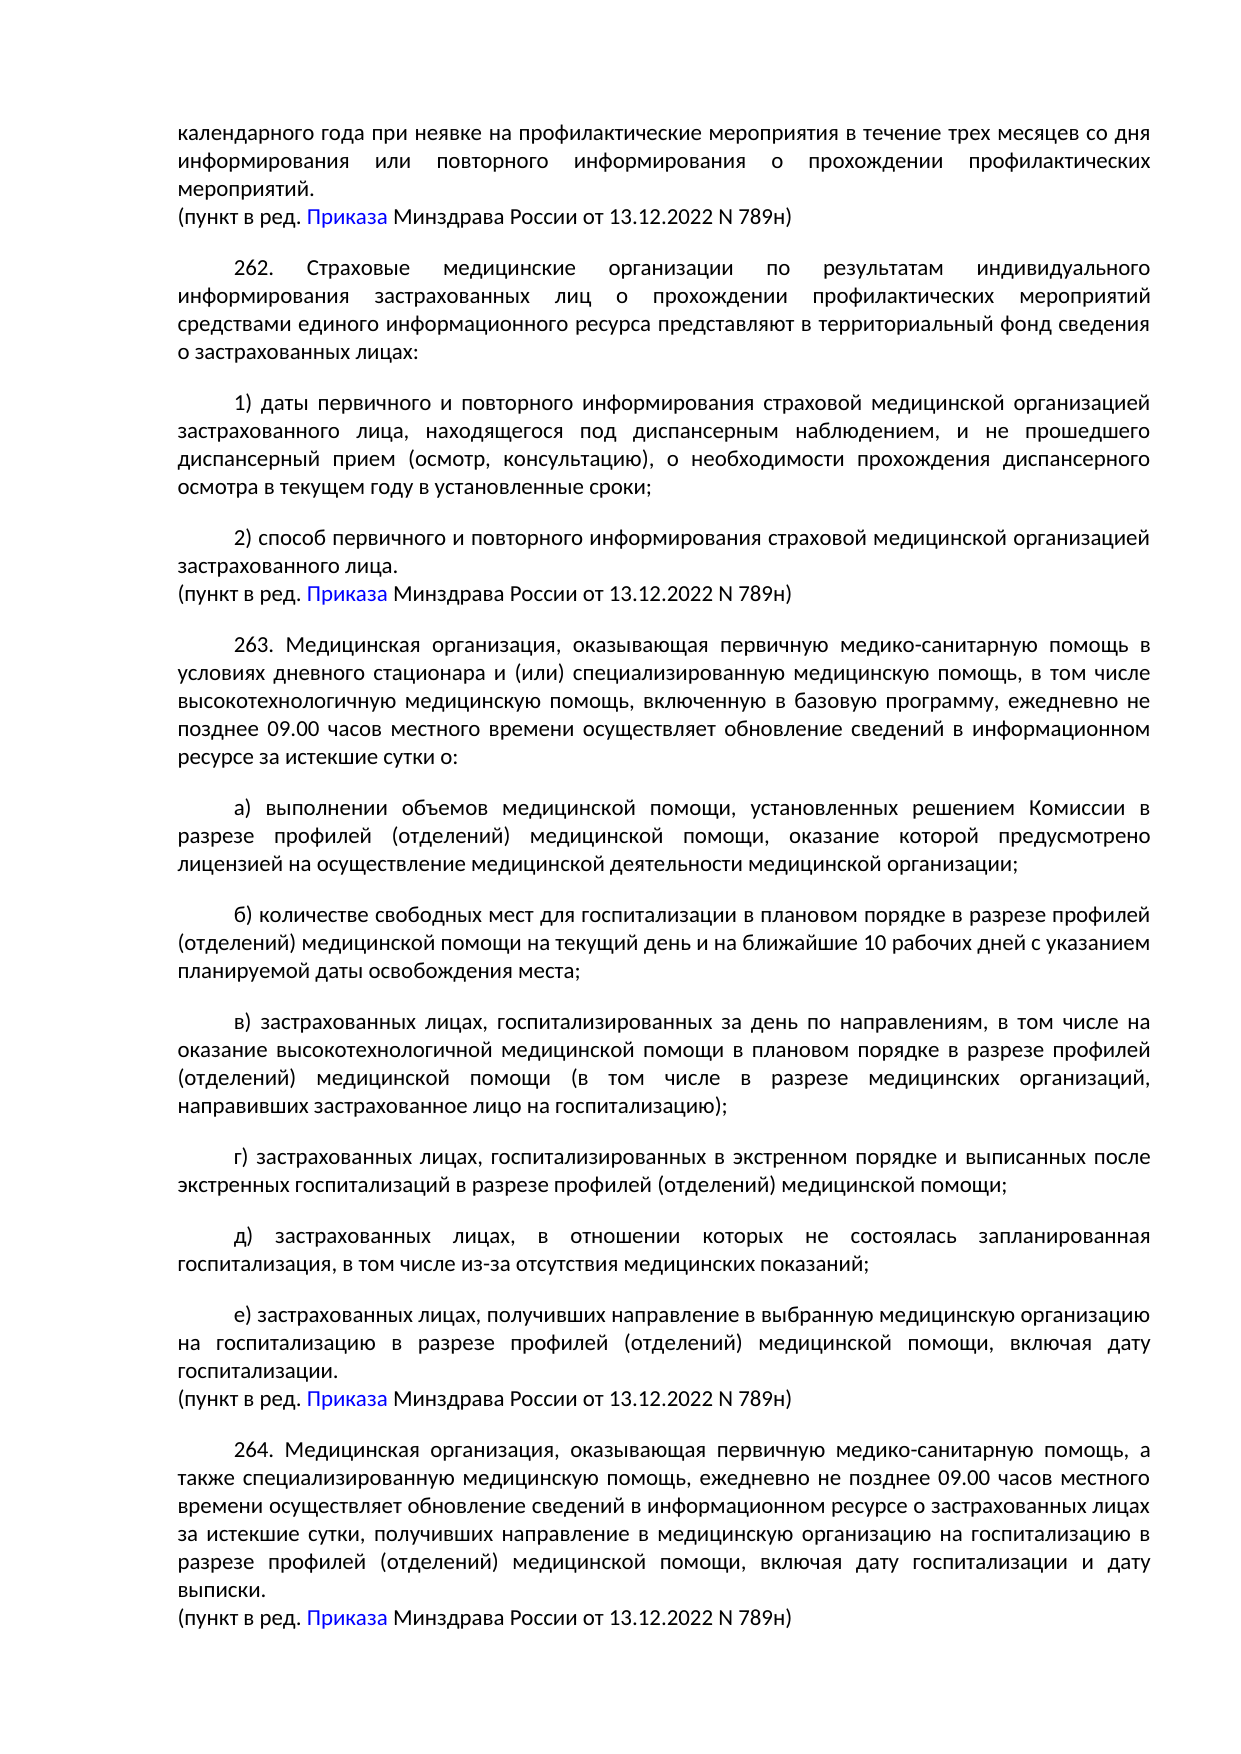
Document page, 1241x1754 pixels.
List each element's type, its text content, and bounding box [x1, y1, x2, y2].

text (пункт в ред. Приказа Минздрава России от 13.12.2022 N 789н) [177, 1384, 1152, 1412]
text (пункт в ред. Приказа Минздрава России от 13.12.2022 N 789н) [177, 202, 1152, 230]
text (пункт в ред. Приказа Минздрава России от 13.12.2022 N 789н) [177, 579, 1152, 607]
text г) застрахованных лицах, госпитализированных в экстренном порядке и выписанных после экстренных госпитализаций в разрезе профилей (отделений) медицинской помощи; [177, 1142, 1152, 1198]
text 264. Медицинская организация, оказывающая первичную медико-санитарную помощь, а также специализированную медицинскую помощь, ежедневно не позднее 09.00 часов местного времени осуществляет обновление сведений в информационном ресурсе о застрахованных лицах за истекшие сутки, получивших направление в медицинскую организацию на госпитализацию в разрезе профилей (отделений) медицинской помощи, включая дату госпитализации и дату выписки. [177, 1435, 1152, 1603]
text а) выполнении объемов медицинской помощи, установленных решением Комиссии в разрезе профилей (отделений) медицинской помощи, оказание которой предусмотрено лицензией на осуществление медицинской деятельности медицинской организации; [177, 793, 1152, 877]
text 263. Медицинская организация, оказывающая первичную медико-санитарную помощь в условиях дневного стационара и (или) специализированную медицинскую помощь, в том числе высокотехнологичную медицинскую помощь, включенную в базовую программу, ежедневно не позднее 09.00 часов местного времени осуществляет обновление сведений в информационном ресурсе за истекшие сутки о: [177, 630, 1152, 770]
text е) застрахованных лицах, получивших направление в выбранную медицинскую организацию на госпитализацию в разрезе профилей (отделений) медицинской помощи, включая дату госпитализации. [177, 1300, 1152, 1384]
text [177, 118, 1152, 202]
text б) количестве свободных мест для госпитализации в плановом порядке в разрезе профилей (отделений) медицинской помощи на текущий день и на ближайшие 10 рабочих дней с указанием планируемой даты освобождения места; [177, 900, 1152, 984]
text (пункт в ред. Приказа Минздрава России от 13.12.2022 N 789н) [177, 1603, 1152, 1631]
text 262. Страховые медицинские организации по результатам индивидуального информирования застрахованных лиц о прохождении профилактических мероприятий средствами единого информационного ресурса представляют в территориальный фонд сведения о застрахованных лицах: [177, 253, 1152, 365]
text д) застрахованных лицах, в отношении которых не состоялась запланированная госпитализация, в том числе из-за отсутствия медицинских показаний; [177, 1221, 1152, 1277]
text в) застрахованных лицах, госпитализированных за день по направлениям, в том числе на оказание высокотехнологичной медицинской помощи в плановом порядке в разрезе профилей (отделений) медицинской помощи (в том числе в разрезе медицинских организаций, направивших застрахованное лицо на госпитализацию); [177, 1007, 1152, 1119]
text 2) способ первичного и повторного информирования страховой медицинской организацией застрахованного лица. [177, 523, 1152, 579]
text 1) даты первичного и повторного информирования страховой медицинской организацией застрахованного лица, находящегося под диспансерным наблюдением, и не прошедшего диспансерный прием (осмотр, консультацию), о необходимости прохождения диспансерного осмотра в текущем году в установленные сроки; [177, 388, 1152, 500]
